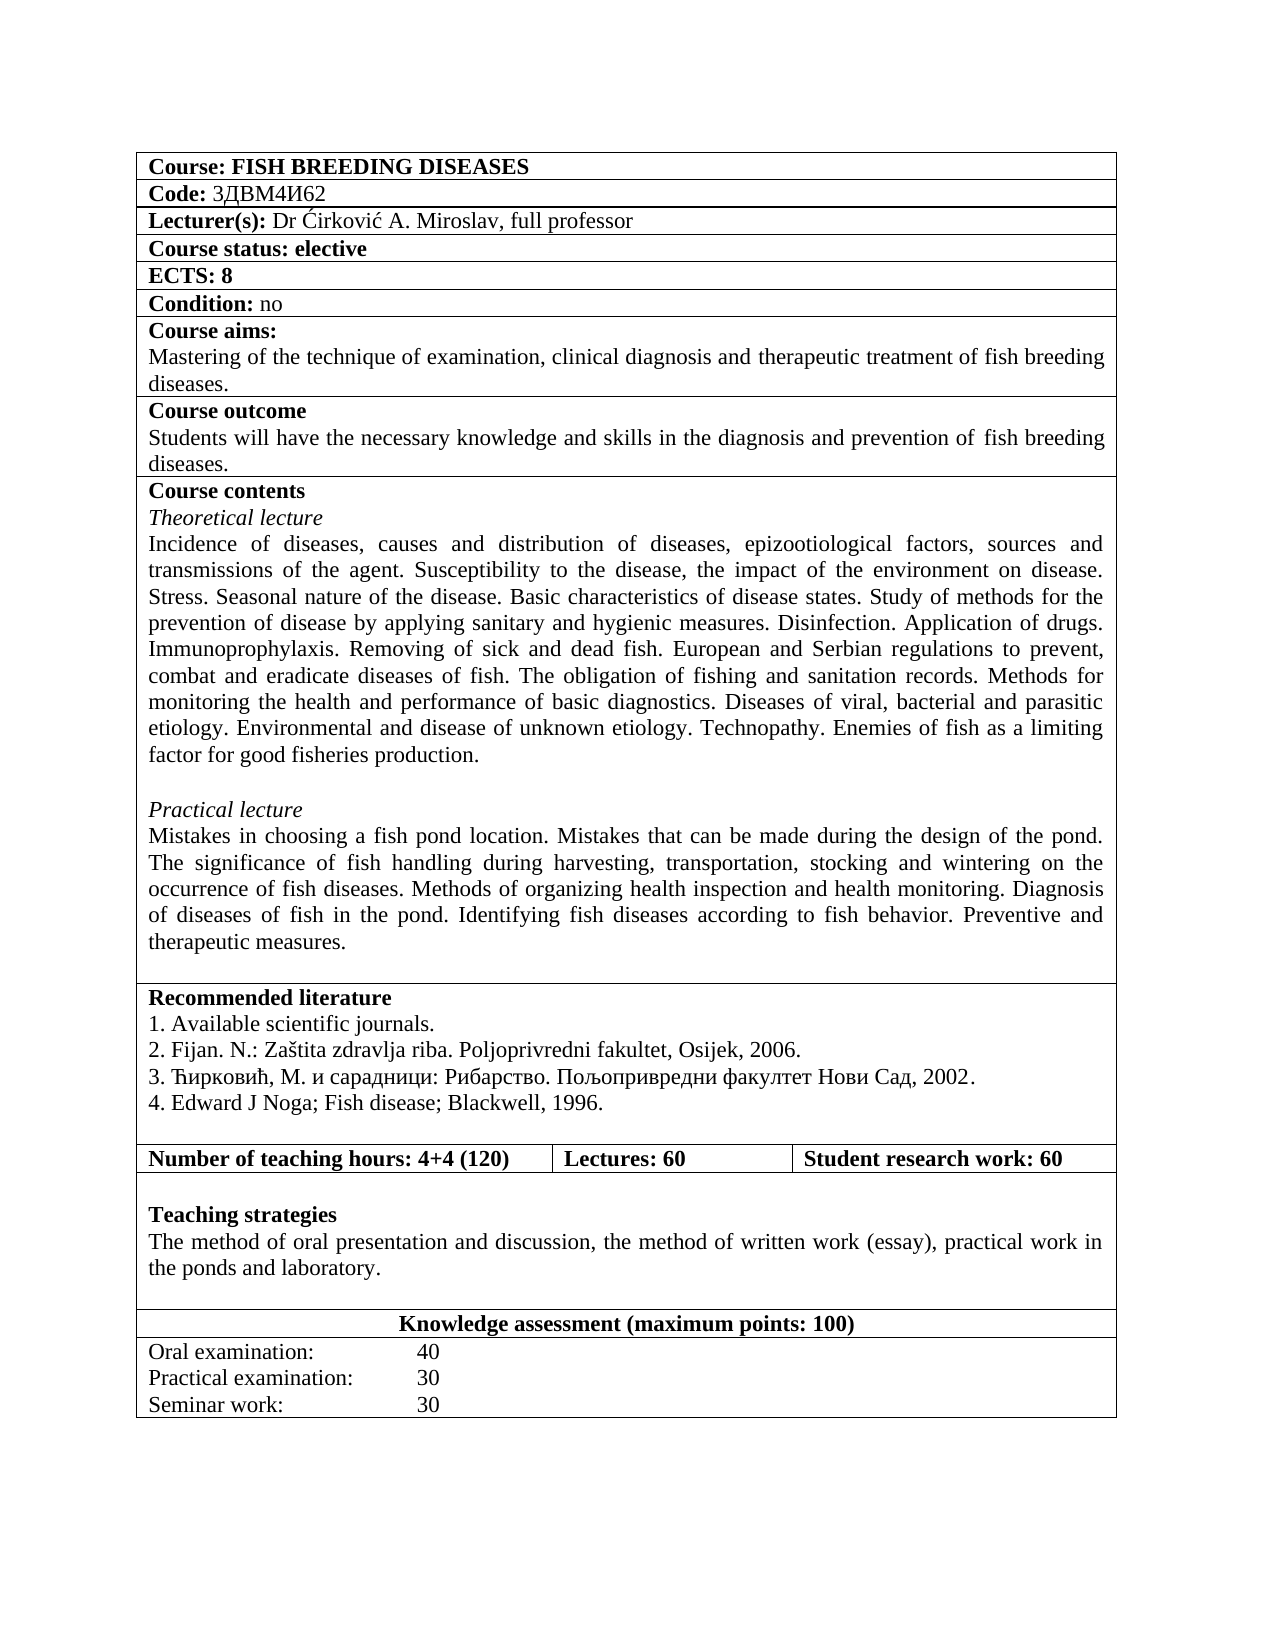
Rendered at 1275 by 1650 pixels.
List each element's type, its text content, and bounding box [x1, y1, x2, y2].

table_cell ECTS: 8 [137, 262, 1116, 289]
table_cell Course outcome Students will have the necessary knowledge and skills in the diagnosis and prevention of fish breeding diseases. [137, 397, 1116, 476]
table_cell Course contents Theoretical lecture Incidence of diseases, causes and distribution of diseases, epizootiological factors, sources and transmissions of the agent. Susceptibility to the disease, the impact of the environment on disease. Stress. Seasonal nature of the disease. Basic characteristics of disease states. Study of methods for the prevention of disease by applying sanitary and hygienic measures. Disinfection. Application of drugs. Immunoprophylaxis. Removing of sick and dead fish. European and Serbian regulations to prevent, combat and eradicate diseases of fish. The obligation of fishing and sanitation records. Methods for monitoring the health and performance of basic diagnostics. Diseases of viral, bacterial and parasitic etiology. Environmental and disease of unknown etiology. Technopathy. Enemies of fish as a limiting factor for good fisheries production. Practical lecture Mistakes in choosing a fish pond location. Mistakes that can be made during the design of the pond. The significance of fish handling during harvesting, transportation, stocking and wintering on the occurrence of fish diseases. Methods of organizing health inspection and health monitoring. Diagnosis of diseases of fish in the pond. Identifying fish diseases according to fish behavior. Preventive and therapeutic measures. [137, 477, 1116, 983]
table_cell Condition: no [137, 290, 1116, 316]
table_cell Lecturer(s): Dr Ćirković А. Miroslav, full professor [137, 208, 1116, 234]
table_cell Oral examination: Practical examination: Seminar work: [137, 1338, 405, 1417]
table_cell Recommended literature 1. Available scientific journals. 2. Fijan. N.: Zaštita zdravlja riba. Poljoprivredni fakultet, Osijek, 2006. 3. Ћирковић, М. и сарадници: Рибарство. Пољопривредни факултет Нови Сад, 2002. 4. Edward J Noga; Fish disease; Blackwell, 1996. [137, 984, 1116, 1144]
table_cell Number of teaching hours: 4+4 (120) [137, 1145, 552, 1172]
table_cell Student research work: 60 [793, 1145, 1116, 1172]
table_header Course: FISH BREEDING DISEASES [137, 153, 1116, 179]
table_cell Lectures: 60 [553, 1145, 792, 1172]
table_cell Course status: elective [137, 235, 1116, 261]
table_cell Knowledge assessment (maximum points: 100) [137, 1310, 1116, 1337]
table_cell Code: 3ДВМ4И62 [137, 180, 1116, 206]
table_cell 40 30 30 [405, 1338, 1116, 1417]
table_cell Course aims: Mastering of the technique of examination, clinical diagnosis and therapeutic treatment of fish breeding diseases. [137, 317, 1116, 396]
table_cell Teaching strategies The method of oral presentation and discussion, the method of written work (essay), practical work in the ponds and laboratory. [137, 1173, 1116, 1309]
